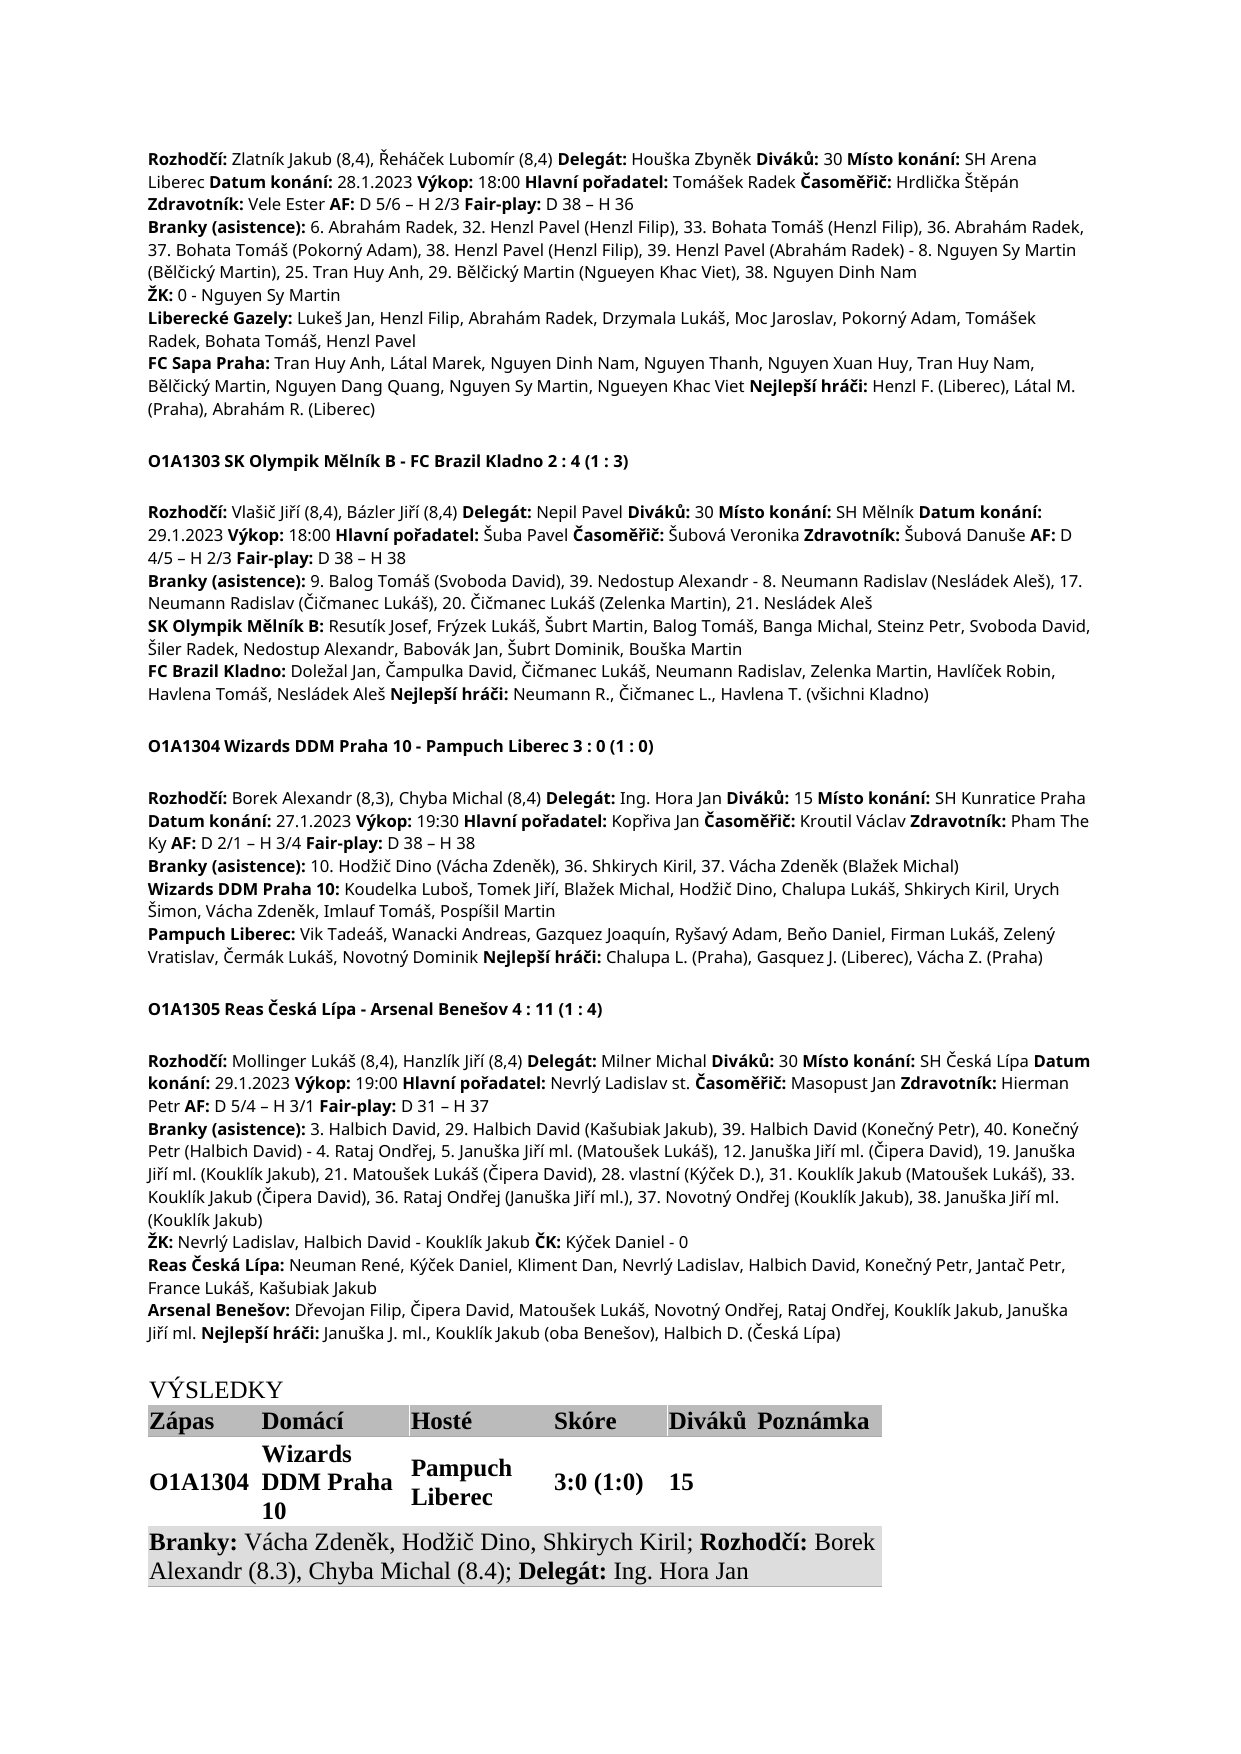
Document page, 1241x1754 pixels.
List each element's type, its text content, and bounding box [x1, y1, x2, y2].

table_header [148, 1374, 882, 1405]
text O1A1303 SK Olympik Mělník B - FC Brazil Kladno 2 : 4 (1 : 3) [148, 449, 1093, 472]
text Rozhodčí: Borek Alexandr (8,3), Chyba Michal (8,4) Delegát: Ing. Hora Jan Diváků: 15 Místo konání: SH Kunratice Praha Datum konání: 27.1.2023 Výkop: 19:30 Hlavní pořadatel: Kopřiva Jan Časoměřič: Kroutil Václav Zdravotník: Pham The Ky AF: D 2/1 – H 3/4 Fair-play: D 38 – H 38 Branky (asistence): 10. Hodžič Dino (Vácha Zdeněk), 36. Shkirych Kiril, 37. Vácha Zdeněk (Blažek Michal) Wizards DDM Praha 10: Koudelka Luboš, Tomek Jiří, Blažek Michal, Hodžič Dino, Chalupa Lukáš, Shkirych Kiril, Urych Šimon, Vácha Zdeněk, Imlauf Tomáš, Pospíšil Martin Pampuch Liberec: Vik Tadeáš, Wanacki Andreas, Gazquez Joaquín, Ryšavý Adam, Beňo Daniel, Firman Lukáš, Zelený Vratislav, Čermák Lukáš, Novotný Dominik Nejlepší hráči: Chalupa L. (Praha), Gasquez J. (Liberec), Vácha Z. (Praha) [148, 787, 1093, 968]
text O1A1305 Reas Česká Lípa - Arsenal Benešov 4 : 11 (1 : 4) [148, 997, 1093, 1020]
text Rozhodčí: Vlašič Jiří (8,4), Bázler Jiří (8,4) Delegát: Nepil Pavel Diváků: 30 Místo konání: SH Mělník Datum konání: 29.1.2023 Výkop: 18:00 Hlavní pořadatel: Šuba Pavel Časoměřič: Šubová Veronika Zdravotník: Šubová Danuše AF: D 4/5 – H 2/3 Fair-play: D 38 – H 38 Branky (asistence): 9. Balog Tomáš (Svoboda David), 39. Nedostup Alexandr - 8. Neumann Radislav (Nesládek Aleš), 17. Neumann Radislav (Čičmanec Lukáš), 20. Čičmanec Lukáš (Zelenka Martin), 21. Nesládek Aleš SK Olympik Mělník B: Resutík Josef, Frýzek Lukáš, Šubrt Martin, Balog Tomáš, Banga Michal, Steinz Petr, Svoboda David, Šiler Radek, Nedostup Alexandr, Babovák Jan, Šubrt Dominik, Bouška Martin FC Brazil Kladno: Doležal Jan, Čampulka David, Čičmanec Lukáš, Neumann Radislav, Zelenka Martin, Havlíček Robin, Havlena Tomáš, Nesládek Aleš Nejlepší hráči: Neumann R., Čičmanec L., Havlena T. (všichni Kladno) [148, 501, 1093, 706]
text O1A1304 Wizards DDM Praha 10 - Pampuch Liberec 3 : 0 (1 : 0) [148, 735, 1093, 757]
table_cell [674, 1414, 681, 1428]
text Rozhodčí: Zlatník Jakub (8,4), Řeháček Lubomír (8,4) Delegát: Houška Zbyněk Diváků: 30 Místo konání: SH Arena Liberec Datum konání: 28.1.2023 Výkop: 18:00 Hlavní pořadatel: Tomášek Radek Časoměřič: Hrdlička Štěpán Zdravotník: Vele Ester AF: D 5/6 – H 2/3 Fair-play: D 38 – H 36 Branky (asistence): 6. Abrahám Radek, 32. Henzl Pavel (Henzl Filip), 33. Bohata Tomáš (Henzl Filip), 36. Abrahám Radek, 37. Bohata Tomáš (Pokorný Adam), 38. Henzl Pavel (Henzl Filip), 39. Henzl Pavel (Abrahám Radek) - 8. Nguyen Sy Martin (Bělčický Martin), 25. Tran Huy Anh, 29. Bělčický Martin (Ngueyen Khac Viet), 38. Nguyen Dinh Nam ŽK: 0 - Nguyen Sy Martin Liberecké Gazely: Lukeš Jan, Henzl Filip, Abrahám Radek, Drzymala Lukáš, Moc Jaroslav, Pokorný Adam, Tomášek Radek, Bohata Tomáš, Henzl Pavel FC Sapa Praha: Tran Huy Anh, Látal Marek, Nguyen Dinh Nam, Nguyen Thanh, Nguyen Xuan Huy, Tran Huy Nam, Bělčický Martin, Nguyen Dang Quang, Nguyen Sy Martin, Ngueyen Khac Viet Nejlepší hráči: Henzl F. (Liberec), Látal M. (Praha), Abrahám R. (Liberec) [148, 148, 1093, 420]
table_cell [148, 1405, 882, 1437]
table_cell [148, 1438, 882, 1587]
text Rozhodčí: Mollinger Lukáš (8,4), Hanzlík Jiří (8,4) Delegát: Milner Michal Diváků: 30 Místo konání: SH Česká Lípa Datum konání: 29.1.2023 Výkop: 19:00 Hlavní pořadatel: Nevrlý Ladislav st. Časoměřič: Masopust Jan Zdravotník: Hierman Petr AF: D 5/4 – H 3/1 Fair-play: D 31 – H 37 Branky (asistence): 3. Halbich David, 29. Halbich David (Kašubiak Jakub), 39. Halbich David (Konečný Petr), 40. Konečný Petr (Halbich David) - 4. Rataj Ondřej, 5. Januška Jiří ml. (Matoušek Lukáš), 12. Januška Jiří ml. (Čipera David), 19. Januška Jiří ml. (Kouklík Jakub), 21. Matoušek Lukáš (Čipera David), 28. vlastní (Kýček D.), 31. Kouklík Jakub (Matoušek Lukáš), 33. Kouklík Jakub (Čipera David), 36. Rataj Ondřej (Januška Jiří ml.), 37. Novotný Ondřej (Kouklík Jakub), 38. Januška Jiří ml. (Kouklík Jakub) ŽK: Nevrlý Ladislav, Halbich David - Kouklík Jakub ČK: Kýček Daniel - 0 Reas Česká Lípa: Neuman René, Kýček Daniel, Kliment Dan, Nevrlý Ladislav, Halbich David, Konečný Petr, Jantač Petr, France Lukáš, Kašubiak Jakub Arsenal Benešov: Dřevojan Filip, Čipera David, Matoušek Lukáš, Novotný Ondřej, Rataj Ondřej, Kouklík Jakub, Januška Jiří ml. Nejlepší hráči: Januška J. ml., Kouklík Jakub (oba Benešov), Halbich D. (Česká Lípa) [148, 1049, 1093, 1344]
